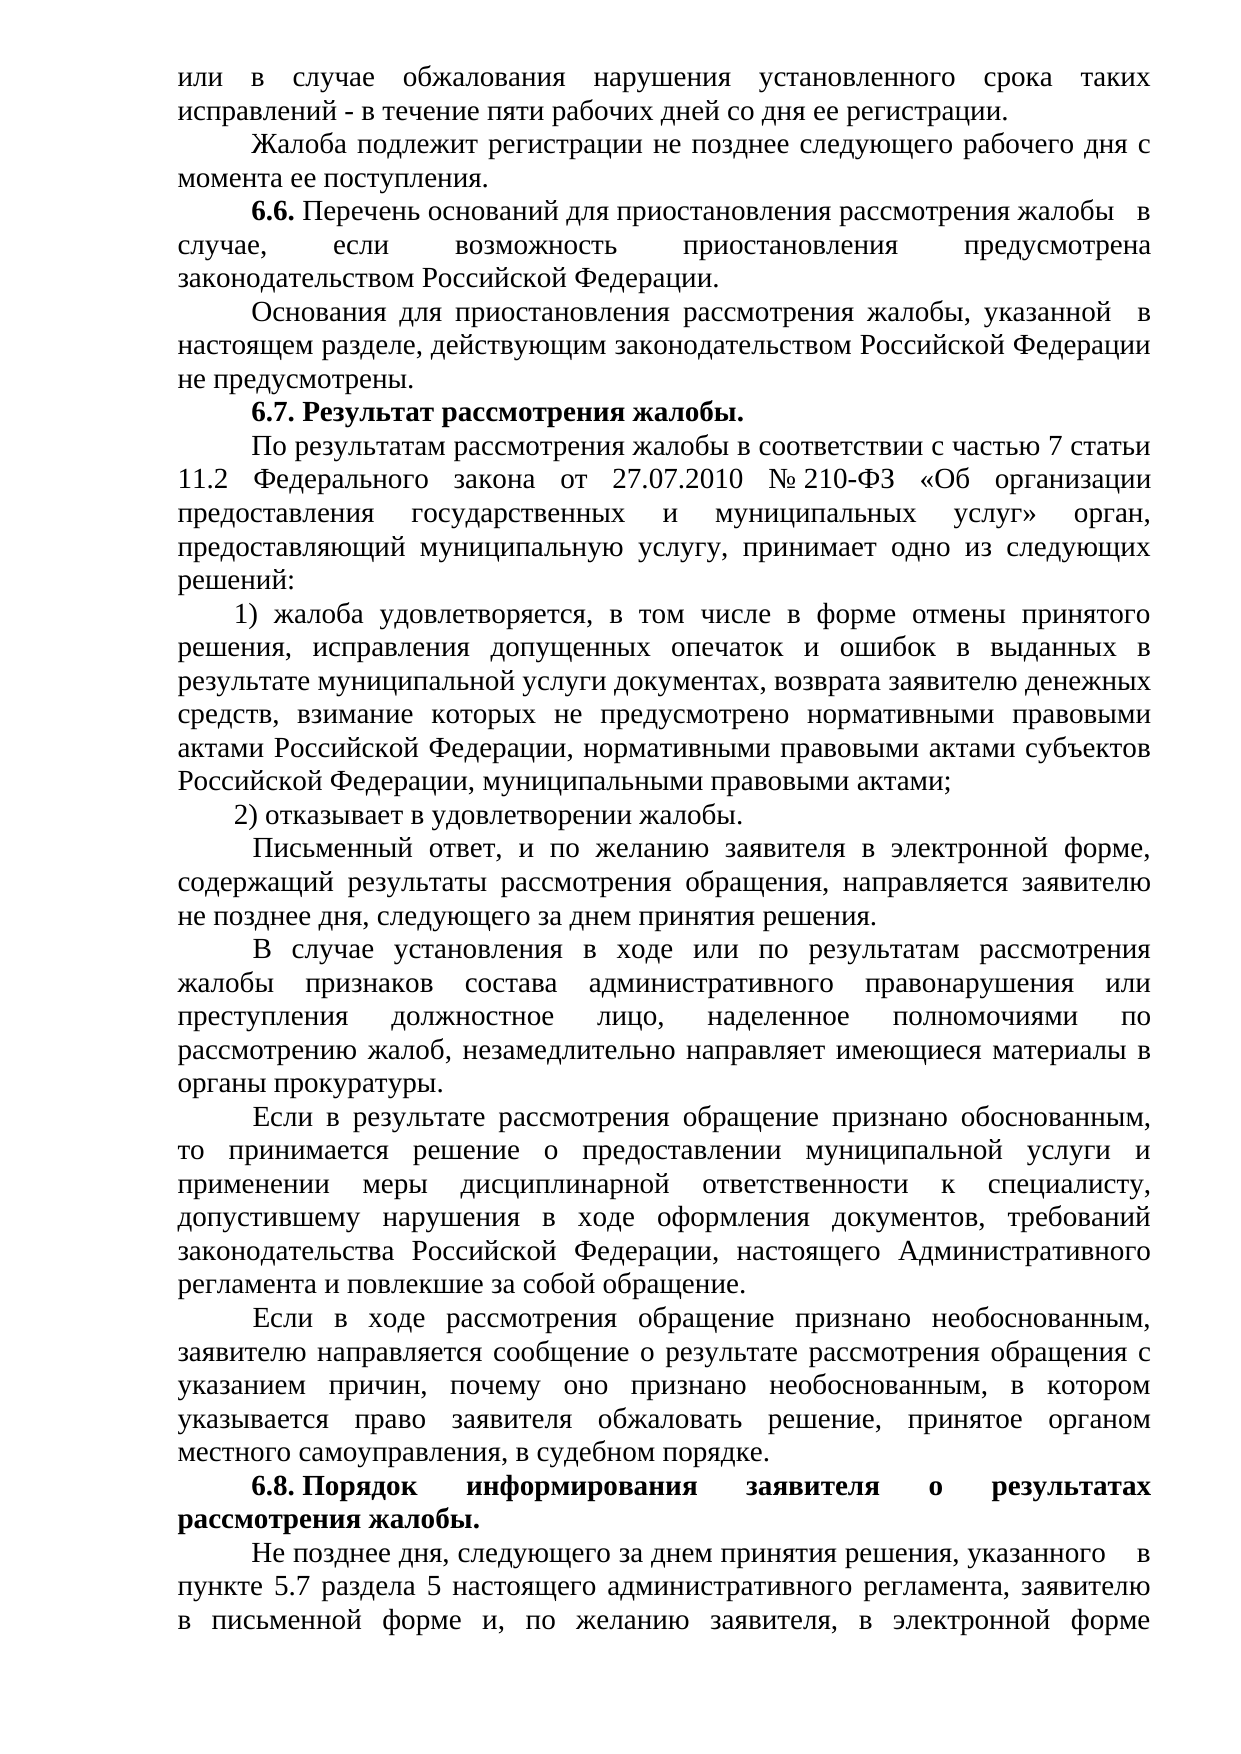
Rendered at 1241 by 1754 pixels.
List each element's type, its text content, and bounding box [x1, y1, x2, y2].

text 6.7. Результат рассмотрения жалобы. [177, 394, 1152, 428]
text 6.6. Перечень оснований для приостановления рассмотрения жалобы в случае, если возможность приостановления предусмотрена законодательством Российской Федерации. [177, 193, 1152, 294]
text Жалоба подлежит регистрации не позднее следующего рабочего дня с момента ее поступления. [177, 126, 1152, 193]
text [177, 1535, 1152, 1636]
text По результатам рассмотрения жалобы в соответствии с частью 7 статьи 11.2 Федерального закона от 27.07.2010 № 210-ФЗ «Об организации предоставления государственных и муниципальных услуг» орган, предоставляющий муниципальную услугу, принимает одно из следующих решений: [177, 428, 1152, 596]
text Письменный ответ, и по желанию заявителя в электронной форме, содержащий результаты рассмотрения обращения, направляется заявителю не позднее дня, следующего за днем принятия решения. [177, 831, 1152, 931]
text 2) отказывает в удовлетворении жалобы. [177, 797, 1152, 831]
text Если в ходе рассмотрения обращение признано необоснованным, заявителю направляется сообщение о результате рассмотрения обращения с указанием причин, почему оно признано необоснованным, в котором указывается право заявителя обжаловать решение, принятое органом местного самоуправления, в судебном порядке. [177, 1300, 1152, 1468]
text В случае установления в ходе или по результатам рассмотрения жалобы признаков состава административного правонарушения или преступления должностное лицо, наделенное полномочиями по рассмотрению жалоб, незамедлительно направляет имеющиеся материалы в органы прокуратуры. [177, 931, 1152, 1099]
text 6.8. Порядок информирования заявителя о результатах рассмотрения жалобы. [177, 1468, 1152, 1535]
text Если в результате рассмотрения обращение признано обоснованным, то принимается решение о предоставлении муниципальной услуги и применении меры дисциплинарной ответственности к специалисту, допустившему нарушения в ходе оформления документов, требований законодательства Российской Федерации, настоящего Административного регламента и повлекшие за собой обращение. [177, 1099, 1152, 1300]
text 1) жалоба удовлетворяется, в том числе в форме отмены принятого решения, исправления допущенных опечаток и ошибок в выданных в результате муниципальной услуги документах, возврата заявителю денежных средств, взимание которых не предусмотрено нормативными правовыми актами Российской Федерации, нормативными правовыми актами субъектов Российской Федерации, муниципальными правовыми актами; [177, 596, 1152, 797]
text Основания для приостановления рассмотрения жалобы, указанной в настоящем разделе, действующим законодательством Российской Федерации не предусмотрены. [177, 294, 1152, 394]
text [177, 59, 1152, 126]
